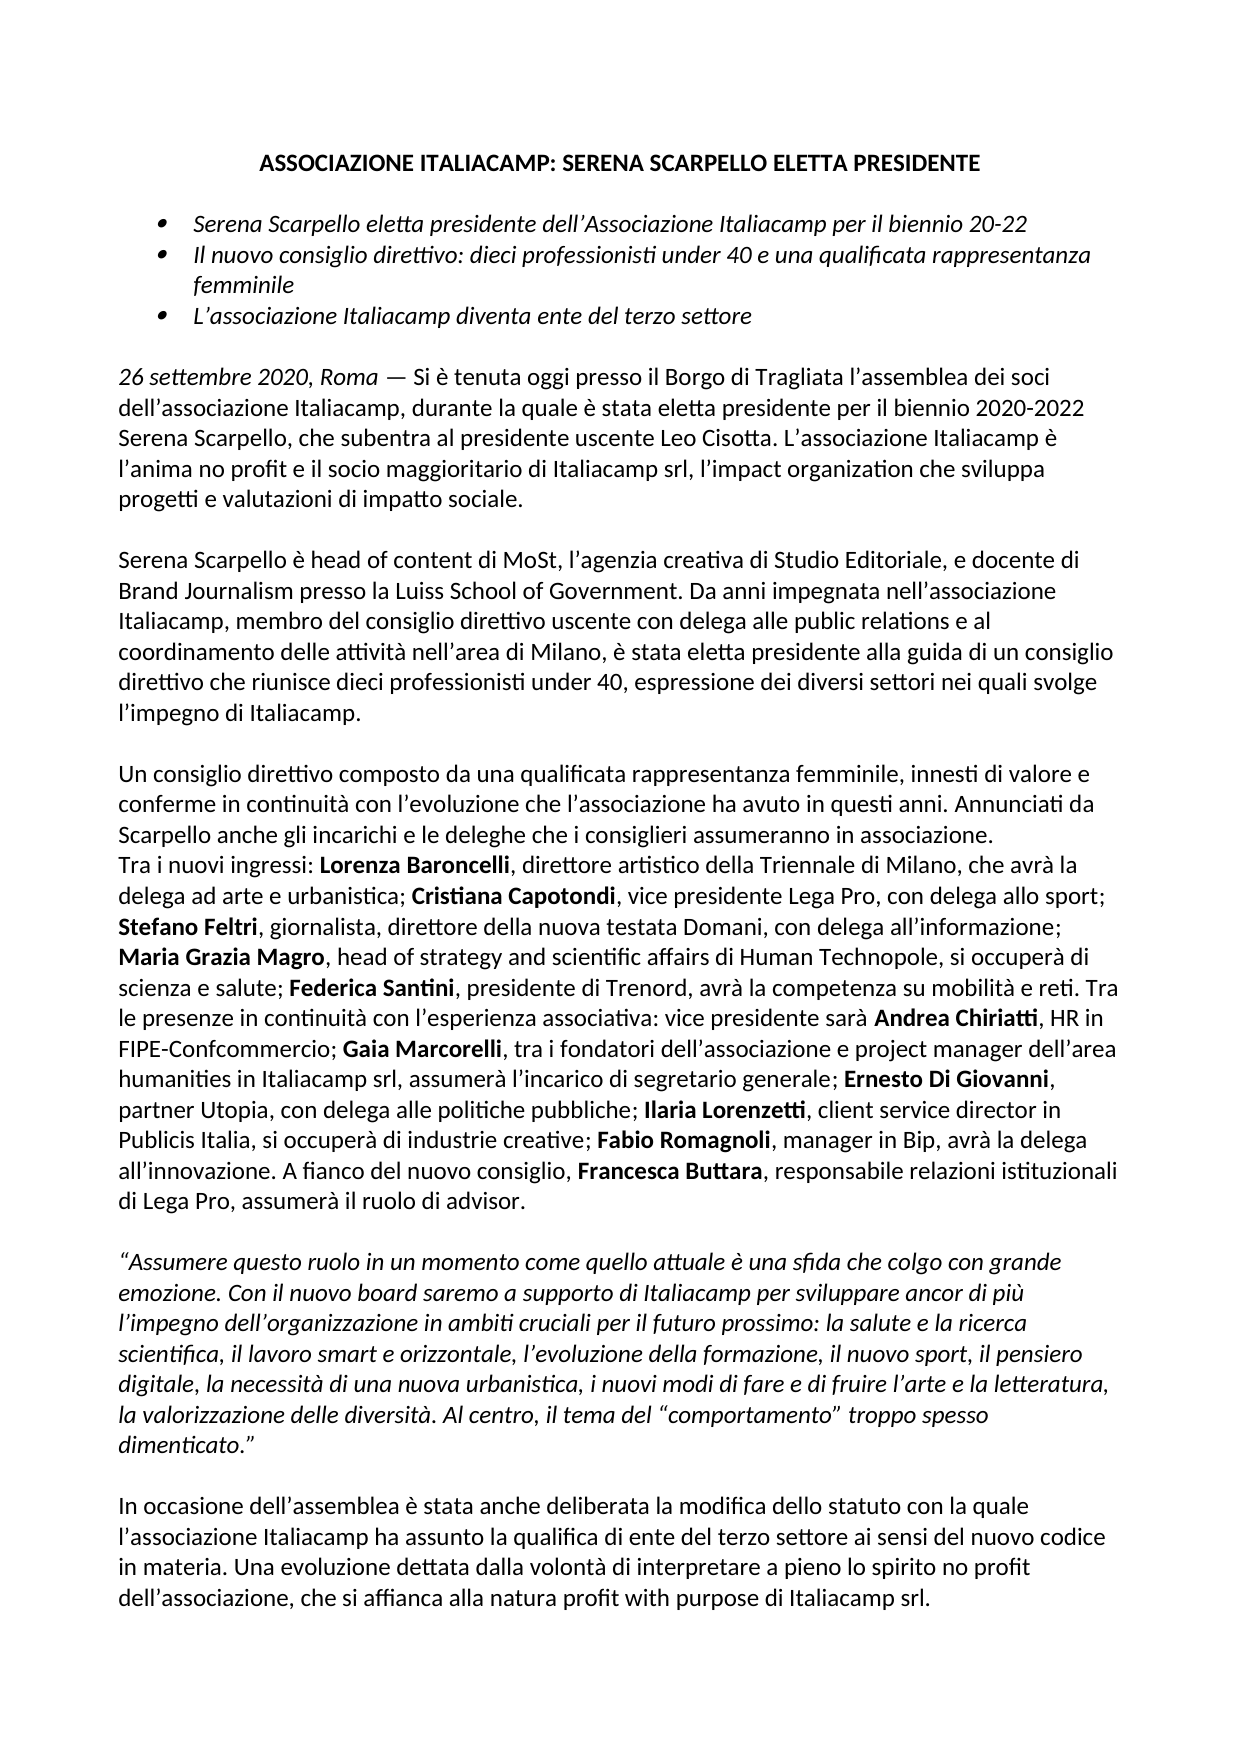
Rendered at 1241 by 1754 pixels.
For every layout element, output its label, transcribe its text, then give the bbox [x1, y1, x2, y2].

list Serena Scarpello eletta presidente dell’Associazione Italiacamp per il biennio 20-22 [156, 209, 1122, 239]
text In occasione dell’assemblea è stata anche deliberata la modifica dello statuto con la quale l’associazione Italiacamp ha assunto la qualifica di ente del terzo settore ai sensi del nuovo codice in materia. Una evoluzione dettata dalla volontà di interpretare a pieno lo spirito no profit dell’associazione, che si affianca alla natura profit with purpose di Italiacamp srl. [118, 1491, 1122, 1613]
text 26 settembre 2020, Roma — Si è tenuta oggi presso il Borgo di Tragliata l’assemblea dei soci dell’associazione Italiacamp, durante la quale è stata eletta presidente per il biennio 2020-2022 Serena Scarpello, che subentra al presidente uscente Leo Cisotta. L’associazione Italiacamp è l’anima no profit e il socio maggioritario di Italiacamp srl, l’impact organization che sviluppa progetti e valutazioni di impatto sociale. [118, 361, 1122, 514]
list L’associazione Italiacamp diventa ente del terzo settore [156, 300, 1122, 331]
text “Assumere questo ruolo in un momento come quello attuale è una sfida che colgo con grande emozione. Con il nuovo board saremo a supporto di Italiacamp per sviluppare ancor di più l’impegno dell’organizzazione in ambiti cruciali per il futuro prossimo: la salute e la ricerca scientifica, il lavoro smart e orizzontale, l’evoluzione della formazione, il nuovo sport, il pensiero digitale, la necessità di una nuova urbanistica, i nuovi modi di fare e di fruire l’arte e la letteratura, la valorizzazione delle diversità. Al centro, il tema del “comportamento” troppo spesso dimenticato.” [118, 1246, 1122, 1460]
list Il nuovo consiglio direttivo: dieci professionisti under 40 e una qualificata rappresentanza femminile [156, 239, 1122, 300]
text Tra i nuovi ingressi: Lorenza Baroncelli, direttore artistico della Triennale di Milano, che avrà la delega ad arte e urbanistica; Cristiana Capotondi, vice presidente Lega Pro, con delega allo sport; Stefano Feltri, giornalista, direttore della nuova testata Domani, con delega all’informazione; Maria Grazia Magro, head of strategy and scientific affairs di Human Technopole, si occuperà di scienza e salute; Federica Santini, presidente di Trenord, avrà la competenza su mobilità e reti. Tra le presenze in continuità con l’esperienza associativa: vice presidente sarà Andrea Chiriatti, HR in FIPE-Confcommercio; Gaia Marcorelli, tra i fondatori dell’associazione e project manager dell’area humanities in Italiacamp srl, assumerà l’incarico di segretario generale; Ernesto Di Giovanni, partner Utopia, con delega alle politiche pubbliche; Ilaria Lorenzetti, client service director in Publicis Italia, si occuperà di industrie creative; Fabio Romagnoli, manager in Bip, avrà la delega all’innovazione. A fianco del nuovo consiglio, Francesca Buttara, responsabile relazioni istituzionali di Lega Pro, assumerà il ruolo di advisor. [118, 849, 1122, 1216]
text Un consiglio direttivo composto da una qualificata rappresentanza femminile, innesti di valore e conferme in continuità con l’evoluzione che l’associazione ha avuto in questi anni. Annunciati da Scarpello anche gli incarichi e le deleghe che i consiglieri assumeranno in associazione. [118, 758, 1122, 849]
text Serena Scarpello è head of content di MoSt, l’agenzia creativa di Studio Editoriale, e docente di Brand Journalism presso la Luiss School of Government. Da anni impegnata nell’associazione Italiacamp, membro del consiglio direttivo uscente con delega alle public relations e al coordinamento delle attività nell’area di Milano, è stata eletta presidente alla guida di un consiglio direttivo che riunisce dieci professionisti under 40, espressione dei diversi settori nei quali svolge l’impegno di Italiacamp. [118, 544, 1122, 727]
text ASSOCIAZIONE ITALIACAMP: SERENA SCARPELLO ELETTA PRESIDENTE [118, 148, 1122, 178]
